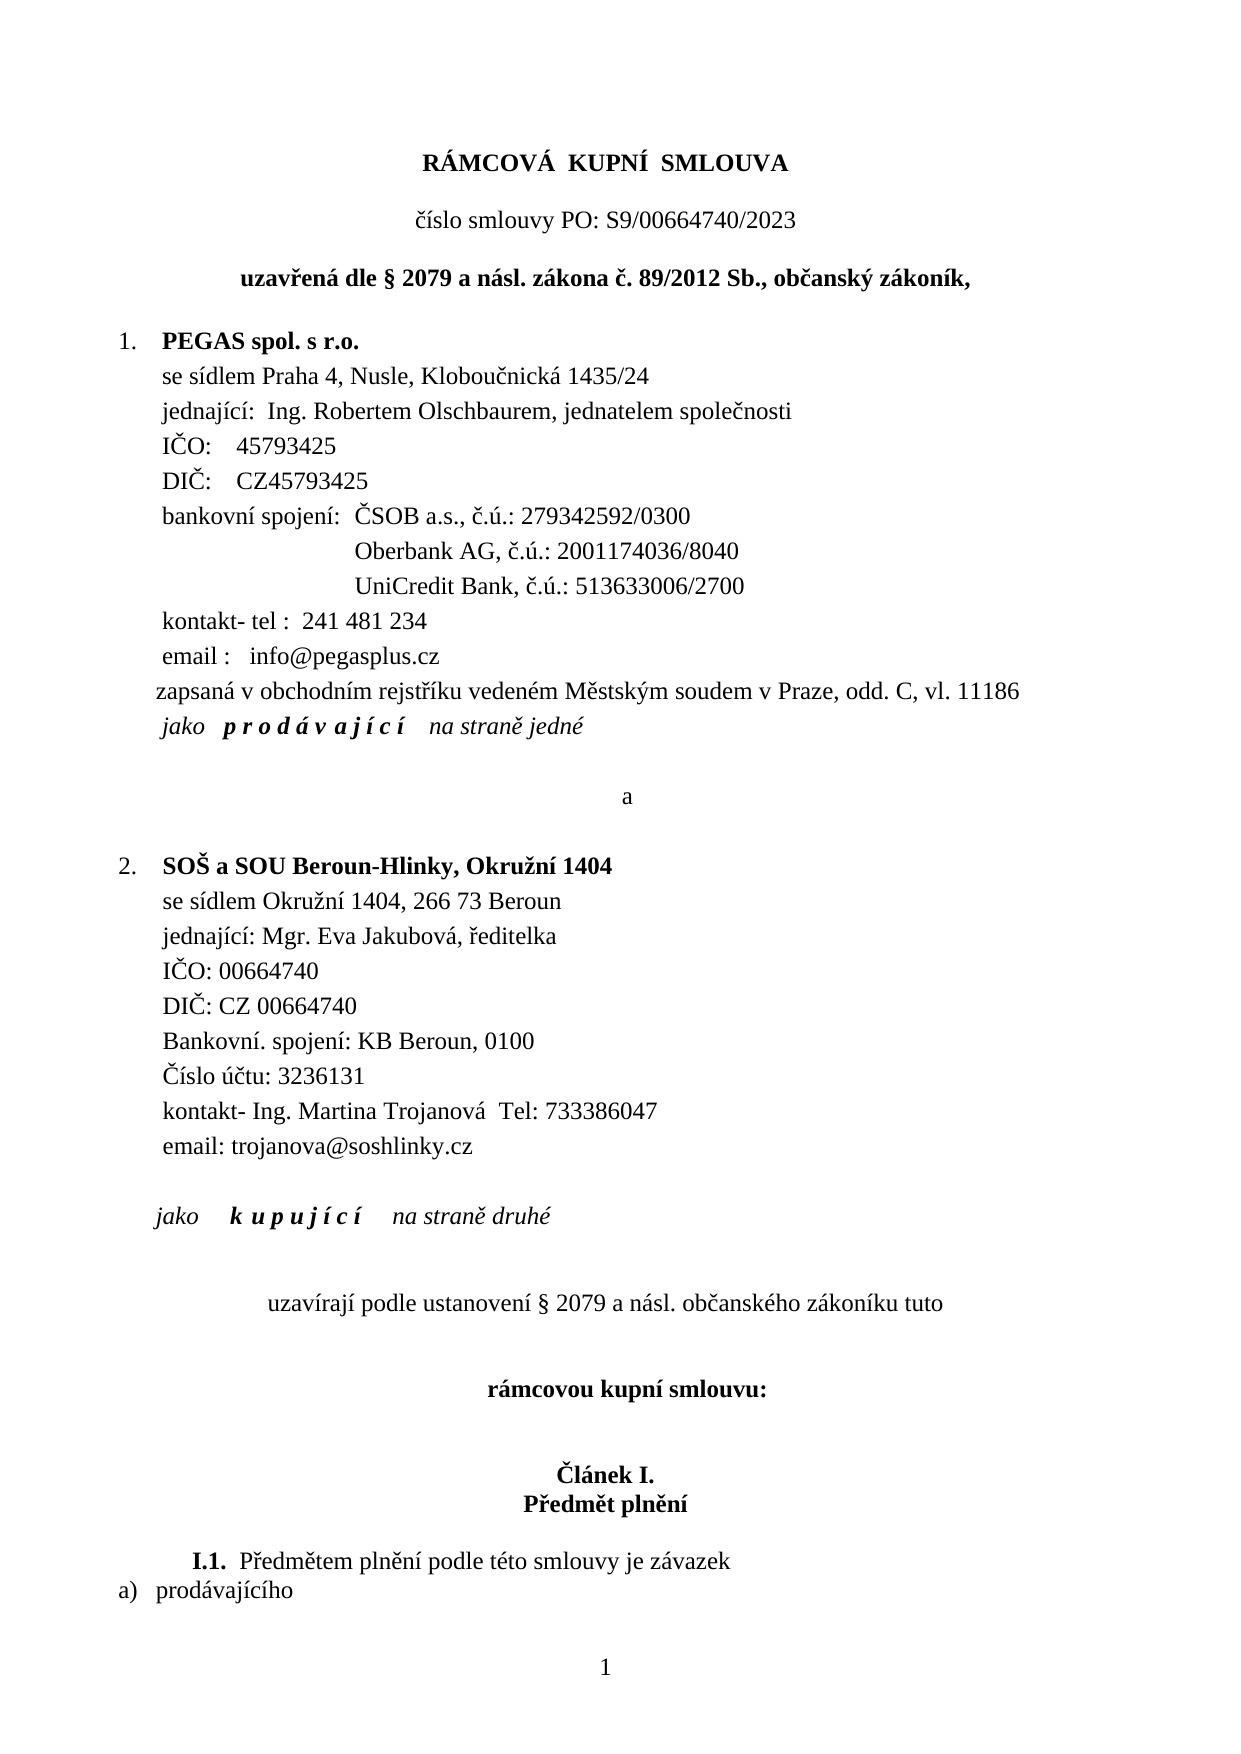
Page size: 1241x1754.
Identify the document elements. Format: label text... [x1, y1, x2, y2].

text email : info@pegasplus.cz [162, 641, 1093, 670]
text Číslo účtu: 3236131 [118, 1061, 1093, 1090]
text jednající: Ing. Robertem Olschbaurem, jednatelem společnosti [162, 396, 1093, 425]
text se sídlem Praha 4, Nusle, Kloboučnická 1435/24 [162, 361, 1093, 390]
list PEGAS spol. s r.o. [118, 326, 1093, 355]
text DIČ: CZ45793425 [162, 466, 1093, 495]
text jako p r o d á v a j í c í na straně jedné [162, 711, 1093, 740]
text a [162, 781, 1093, 810]
text IČO: 45793425 [162, 431, 1093, 460]
text se sídlem Okružní 1404, 266 73 Beroun [118, 886, 1093, 915]
text uzavírají podle ustanovení § 2079 a násl. občanského zákoníku tuto [118, 1288, 1093, 1316]
text Oberbank AG, č.ú.: 2001174036/8040 [162, 536, 1093, 565]
text uzavřená dle § 2079 a násl. zákona č. 89/2012 Sb., občanský zákoník, [118, 263, 1093, 291]
list prodávajícího [118, 1575, 1093, 1604]
text Článek I. [118, 1460, 1093, 1489]
text IČO: 00664740 [118, 956, 1093, 985]
text kontakt- Ing. Martina Trojanová Tel: 733386047 [118, 1096, 1093, 1125]
text zapsaná v obchodním rejstříku vedeném Městským soudem v Praze, odd. C, vl. 11186 [118, 676, 1093, 705]
text rámcovou kupní smlouvu: [162, 1374, 1093, 1403]
text UniCredit Bank, č.ú.: 513633006/2700 [162, 571, 1093, 600]
text Bankovní. spojení: KB Beroun, 0100 [118, 1026, 1093, 1055]
text jako k u p u j í c í na straně druhé [156, 1201, 1093, 1230]
text číslo smlouvy PO: S9/00664740/2023 [118, 205, 1093, 234]
text jednající: Mgr. Eva Jakubová, ředitelka [118, 921, 1093, 950]
text 2. SOŠ a SOU Beroun-Hlinky, Okružní 1404 [118, 851, 1093, 880]
text I.1. Předmětem plnění podle této smlouvy je závazek [118, 1546, 1093, 1575]
text Předmět plnění [118, 1489, 1093, 1518]
text bankovní spojení: ČSOB a.s., č.ú.: 279342592/0300 [162, 501, 1093, 530]
text email: trojanova@soshlinky.cz [118, 1131, 1093, 1160]
text RÁMCOVÁ KUPNÍ SMLOUVA [118, 148, 1093, 176]
text DIČ: CZ 00664740 [118, 991, 1093, 1020]
text kontakt- tel : 241 481 234 [162, 606, 1093, 635]
